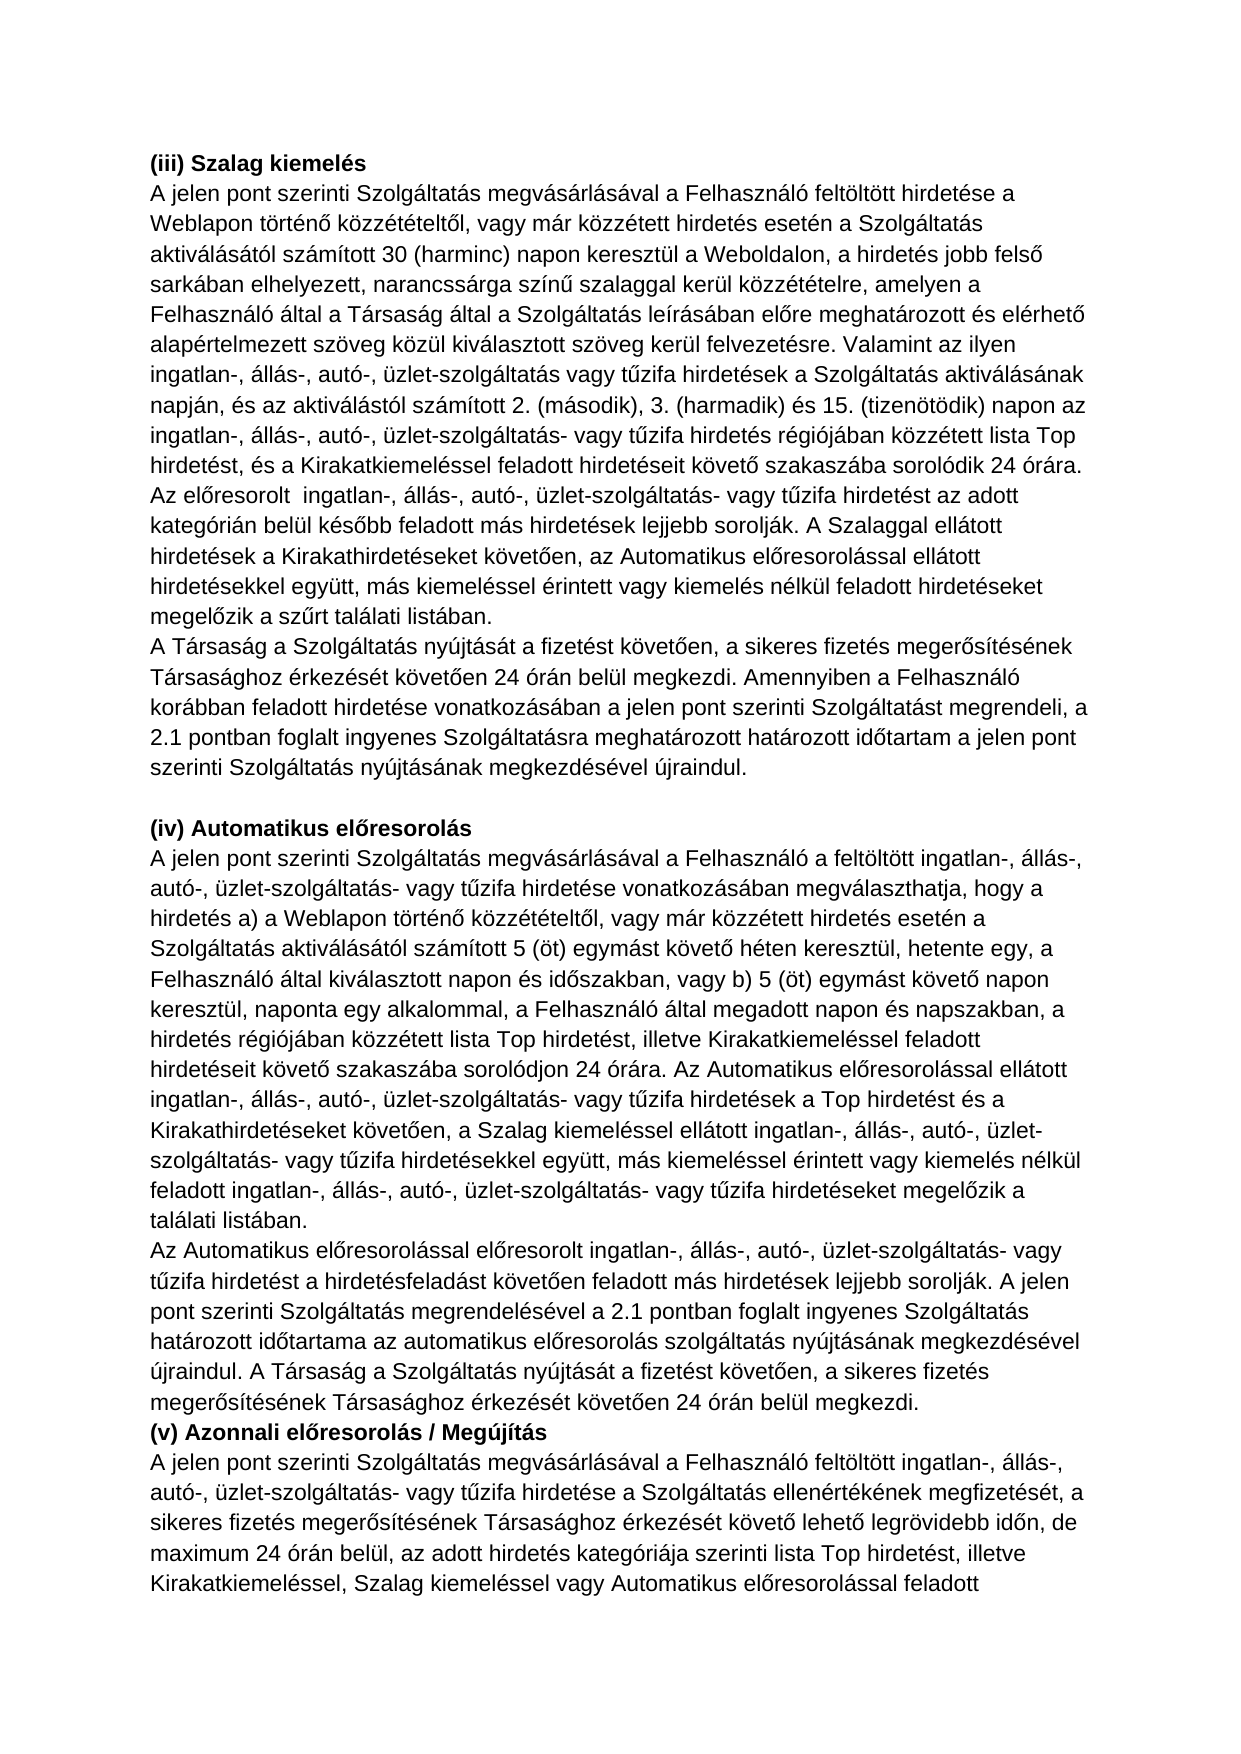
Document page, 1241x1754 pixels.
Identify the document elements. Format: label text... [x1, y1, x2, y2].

text Az Automatikus előresorolással előresorolt ingatlan-, állás-, autó-, üzlet-szolgáltatás- vagy tűzifa hirdetést a hirdetésfeladást követően feladott más hirdetések lejjebb sorolják. A jelen pont szerinti Szolgáltatás megrendelésével a 2.1 pontban foglalt ingyenes Szolgáltatás határozott időtartama az automatikus előresorolás szolgáltatás nyújtásának megkezdésével újraindul. A Társaság a Szolgáltatás nyújtását a fizetést követően, a sikeres fizetés megerősítésének Társasághoz érkezését követően 24 órán belül megkezdi. [150, 1237, 1090, 1415]
text A Társaság a Szolgáltatás nyújtását a fizetést követően, a sikeres fizetés megerősítésének Társasághoz érkezését követően 24 órán belül megkezdi. Amennyiben a Felhasználó korábban feladott hirdetése vonatkozásában a jelen pont szerinti Szolgáltatást megrendeli, a 2.1 pontban foglalt ingyenes Szolgáltatásra meghatározott határozott időtartam a jelen pont szerinti Szolgáltatás nyújtásának megkezdésével újraindul. [150, 633, 1090, 781]
text (iii) Szalag kiemelés [150, 150, 1090, 176]
text A jelen pont szerinti Szolgáltatás megvásárlásával a Felhasználó a feltöltött ingatlan-, állás-, autó-, üzlet-szolgáltatás- vagy tűzifa hirdetése vonatkozásában megválaszthatja, hogy a hirdetés a) a Weblapon történő közzétételtől, vagy már közzétett hirdetés esetén a Szolgáltatás aktiválásától számított 5 (öt) egymást követő héten keresztül, hetente egy, a Felhasználó által kiválasztott napon és időszakban, vagy b) 5 (öt) egymást követő napon keresztül, naponta egy alkalommal, a Felhasználó által megadott napon és napszakban, a hirdetés régiójában közzétett lista Top hirdetést, illetve Kirakatkiemeléssel feladott hirdetéseit követő szakaszába sorolódjon 24 órára. Az Automatikus előresorolással ellátott ingatlan-, állás-, autó-, üzlet-szolgáltatás- vagy tűzifa hirdetések a Top hirdetést és a Kirakathirdetéseket követően, a Szalag kiemeléssel ellátott ingatlan-, állás-, autó-, üzlet-szolgáltatás- vagy tűzifa hirdetésekkel együtt, más kiemeléssel érintett vagy kiemelés nélkül feladott ingatlan-, állás-, autó-, üzlet-szolgáltatás- vagy tűzifa hirdetéseket megelőzik a találati listában. [150, 845, 1090, 1234]
text A jelen pont szerinti Szolgáltatás megvásárlásával a Felhasználó feltöltött hirdetése a Weblapon történő közzétételtől, vagy már közzétett hirdetés esetén a Szolgáltatás aktiválásától számított 30 (harminc) napon keresztül a Weboldalon, a hirdetés jobb felső sarkában elhelyezett, narancssárga színű szalaggal kerül közzétételre, amelyen a Felhasználó által a Társaság által a Szolgáltatás leírásában előre meghatározott és elérhető alapértelmezett szöveg közül kiválasztott szöveg kerül felvezetésre. Valamint az ilyen ingatlan-, állás-, autó-, üzlet-szolgáltatás vagy tűzifa hirdetések a Szolgáltatás aktiválásának napján, és az aktiválástól számított 2. (második), 3. (harmadik) és 15. (tizenötödik) napon az ingatlan-, állás-, autó-, üzlet-szolgáltatás- vagy tűzifa hirdetés régiójában közzétett lista Top hirdetést, és a Kirakatkiemeléssel feladott hirdetéseit követő szakaszába sorolódik 24 órára. Az előresorolt ingatlan-, állás-, autó-, üzlet-szolgáltatás- vagy tűzifa hirdetést az adott kategórián belül később feladott más hirdetések lejjebb sorolják. A Szalaggal ellátott hirdetések a Kirakathirdetéseket követően, az Automatikus előresorolással ellátott hirdetésekkel együtt, más kiemeléssel érintett vagy kiemelés nélkül feladott hirdetéseket megelőzik a szűrt találati listában. [150, 180, 1090, 629]
text (iv) Automatikus előresorolás [150, 814, 1090, 841]
text (v) Azonnali előresorolás / Megújítás [150, 1419, 1090, 1445]
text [150, 1449, 1090, 1596]
